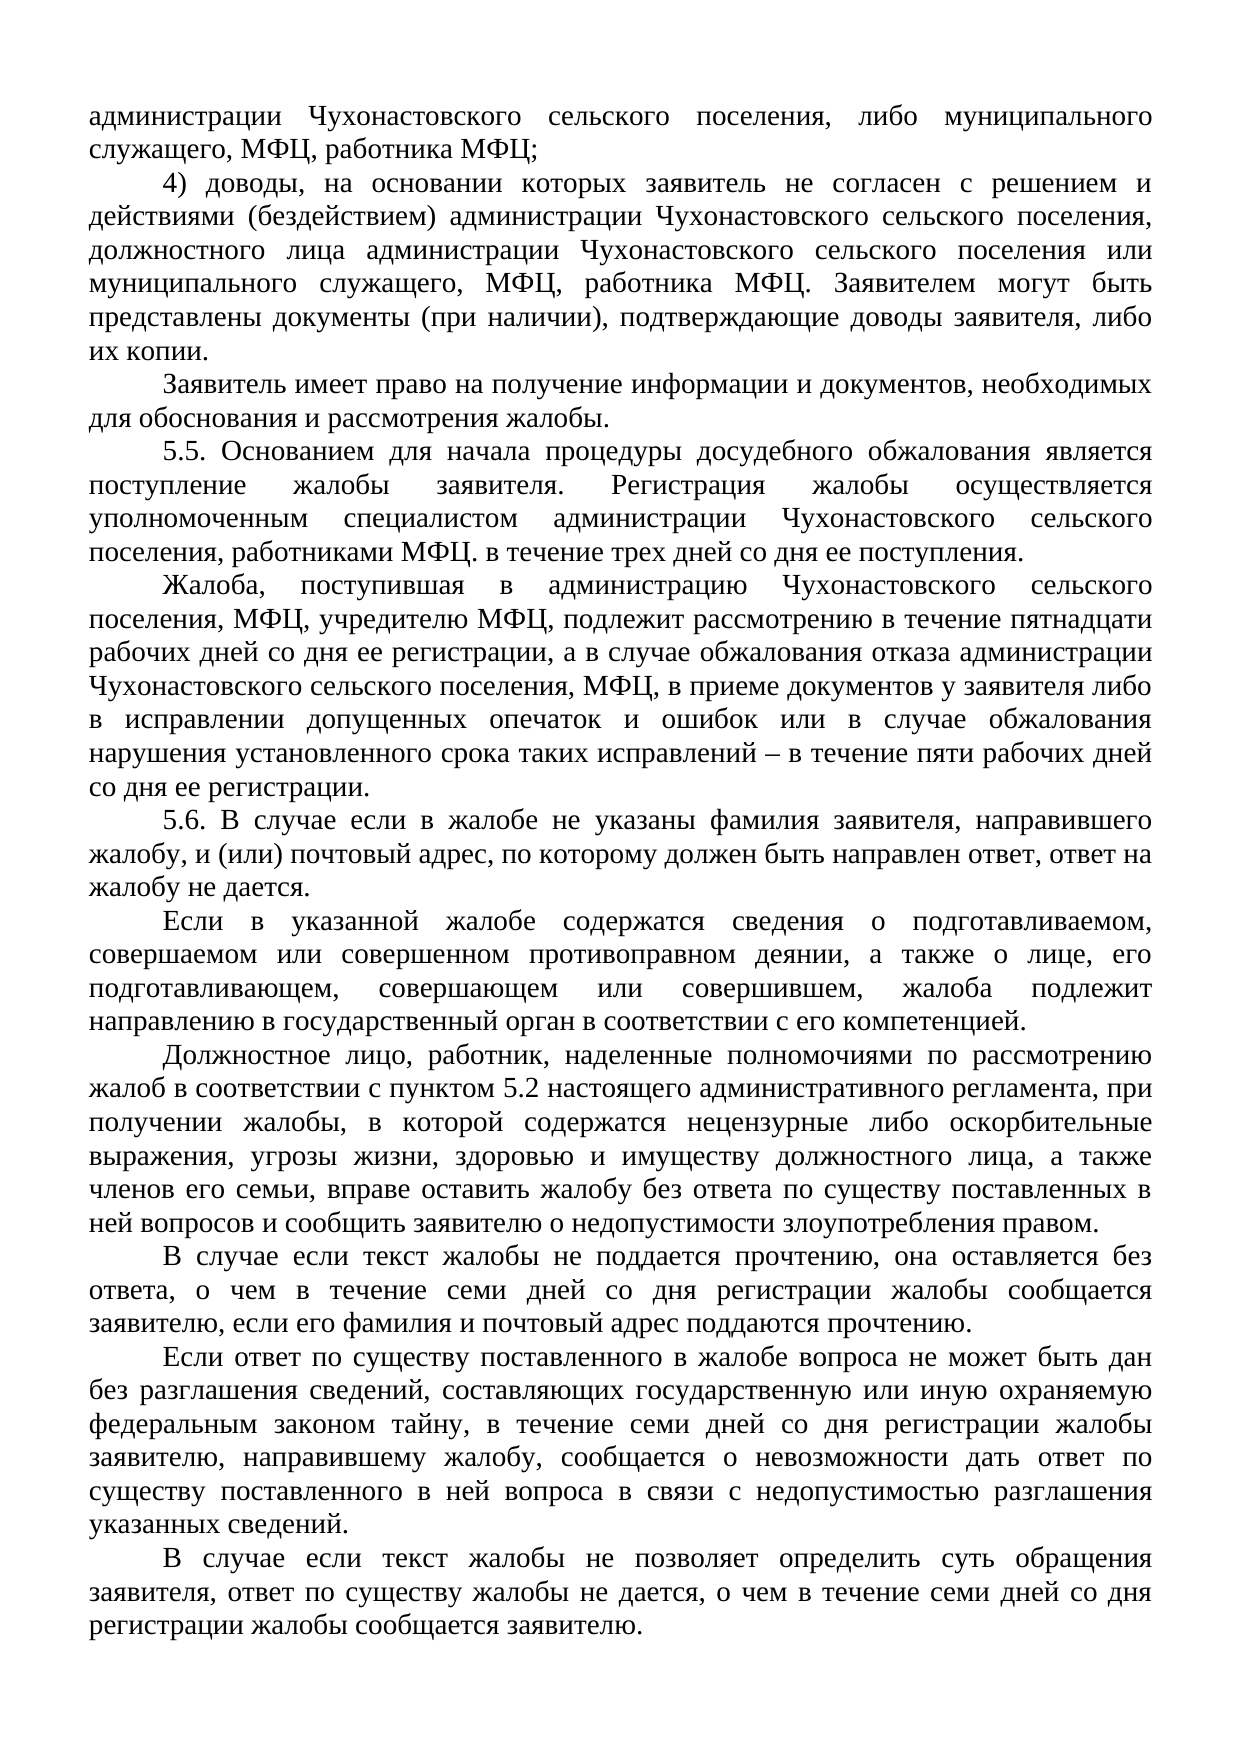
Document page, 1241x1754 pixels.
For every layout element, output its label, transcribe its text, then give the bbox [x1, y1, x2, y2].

text Заявитель имеет право на получение информации и документов, необходимых для обоснования и рассмотрения жалобы. [89, 366, 1153, 433]
text Если в указанной жалобе содержатся сведения о подготавливаемом, совершаемом или совершенном противоправном деянии, а также о лице, его подготавливающем, совершающем или совершившем, жалоба подлежит направлению в государственный орган в соответствии с его компетенцией. [89, 903, 1153, 1037]
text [89, 98, 1153, 165]
text Если ответ по существу поставленного в жалобе вопроса не может быть дан без разглашения сведений, составляющих государственную или иную охраняемую федеральным законом тайну, в течение семи дней со дня регистрации жалобы заявителю, направившему жалобу, сообщается о невозможности дать ответ по существу поставленного в ней вопроса в связи с недопустимостью разглашения указанных сведений. [89, 1339, 1153, 1540]
text 4) доводы, на основании которых заявитель не согласен с решением и действиями (бездействием) администрации Чухонастовского сельского поселения, должностного лица администрации Чухонастовского сельского поселения или муниципального служащего, МФЦ, работника МФЦ. Заявителем могут быть представлены документы (при наличии), подтверждающие доводы заявителя, либо их копии. [89, 165, 1153, 366]
text Должностное лицо, работник, наделенные полномочиями по рассмотрению жалоб в соответствии с пунктом 5.2 настоящего административного регламента, при получении жалобы, в которой содержатся нецензурные либо оскорбительные выражения, угрозы жизни, здоровью и имуществу должностного лица, а также членов его семьи, вправе оставить жалобу без ответа по существу поставленных в ней вопросов и сообщить заявителю о недопустимости злоупотребления правом. [89, 1037, 1153, 1238]
text В случае если текст жалобы не позволяет определить суть обращения заявителя, ответ по существу жалобы не дается, о чем в течение семи дней со дня регистрации жалобы сообщается заявителю. [89, 1540, 1153, 1641]
text Жалоба, поступившая в администрацию Чухонастовского сельского поселения, МФЦ, учредителю МФЦ, подлежит рассмотрению в течение пятнадцати рабочих дней со дня ее регистрации, а в случае обжалования отказа администрации Чухонастовского сельского поселения, МФЦ, в приеме документов у заявителя либо в исправлении допущенных опечаток и ошибок или в случае обжалования нарушения установленного срока таких исправлений – в течение пяти рабочих дней со дня ее регистрации. [89, 567, 1153, 802]
text 5.6. В случае если в жалобе не указаны фамилия заявителя, направившего жалобу, и (или) почтовый адрес, по которому должен быть направлен ответ, ответ на жалобу не дается. [89, 802, 1153, 903]
text В случае если текст жалобы не поддается прочтению, она оставляется без ответа, о чем в течение семи дней со дня регистрации жалобы сообщается заявителю, если его фамилия и почтовый адрес поддаются прочтению. [89, 1238, 1153, 1339]
text 5.5. Основанием для начала процедуры досудебного обжалования является поступление жалобы заявителя. Регистрация жалобы осуществляется уполномоченным специалистом администрации Чухонастовского сельского поселения, работниками МФЦ. в течение трех дней со дня ее поступления. [89, 433, 1153, 567]
